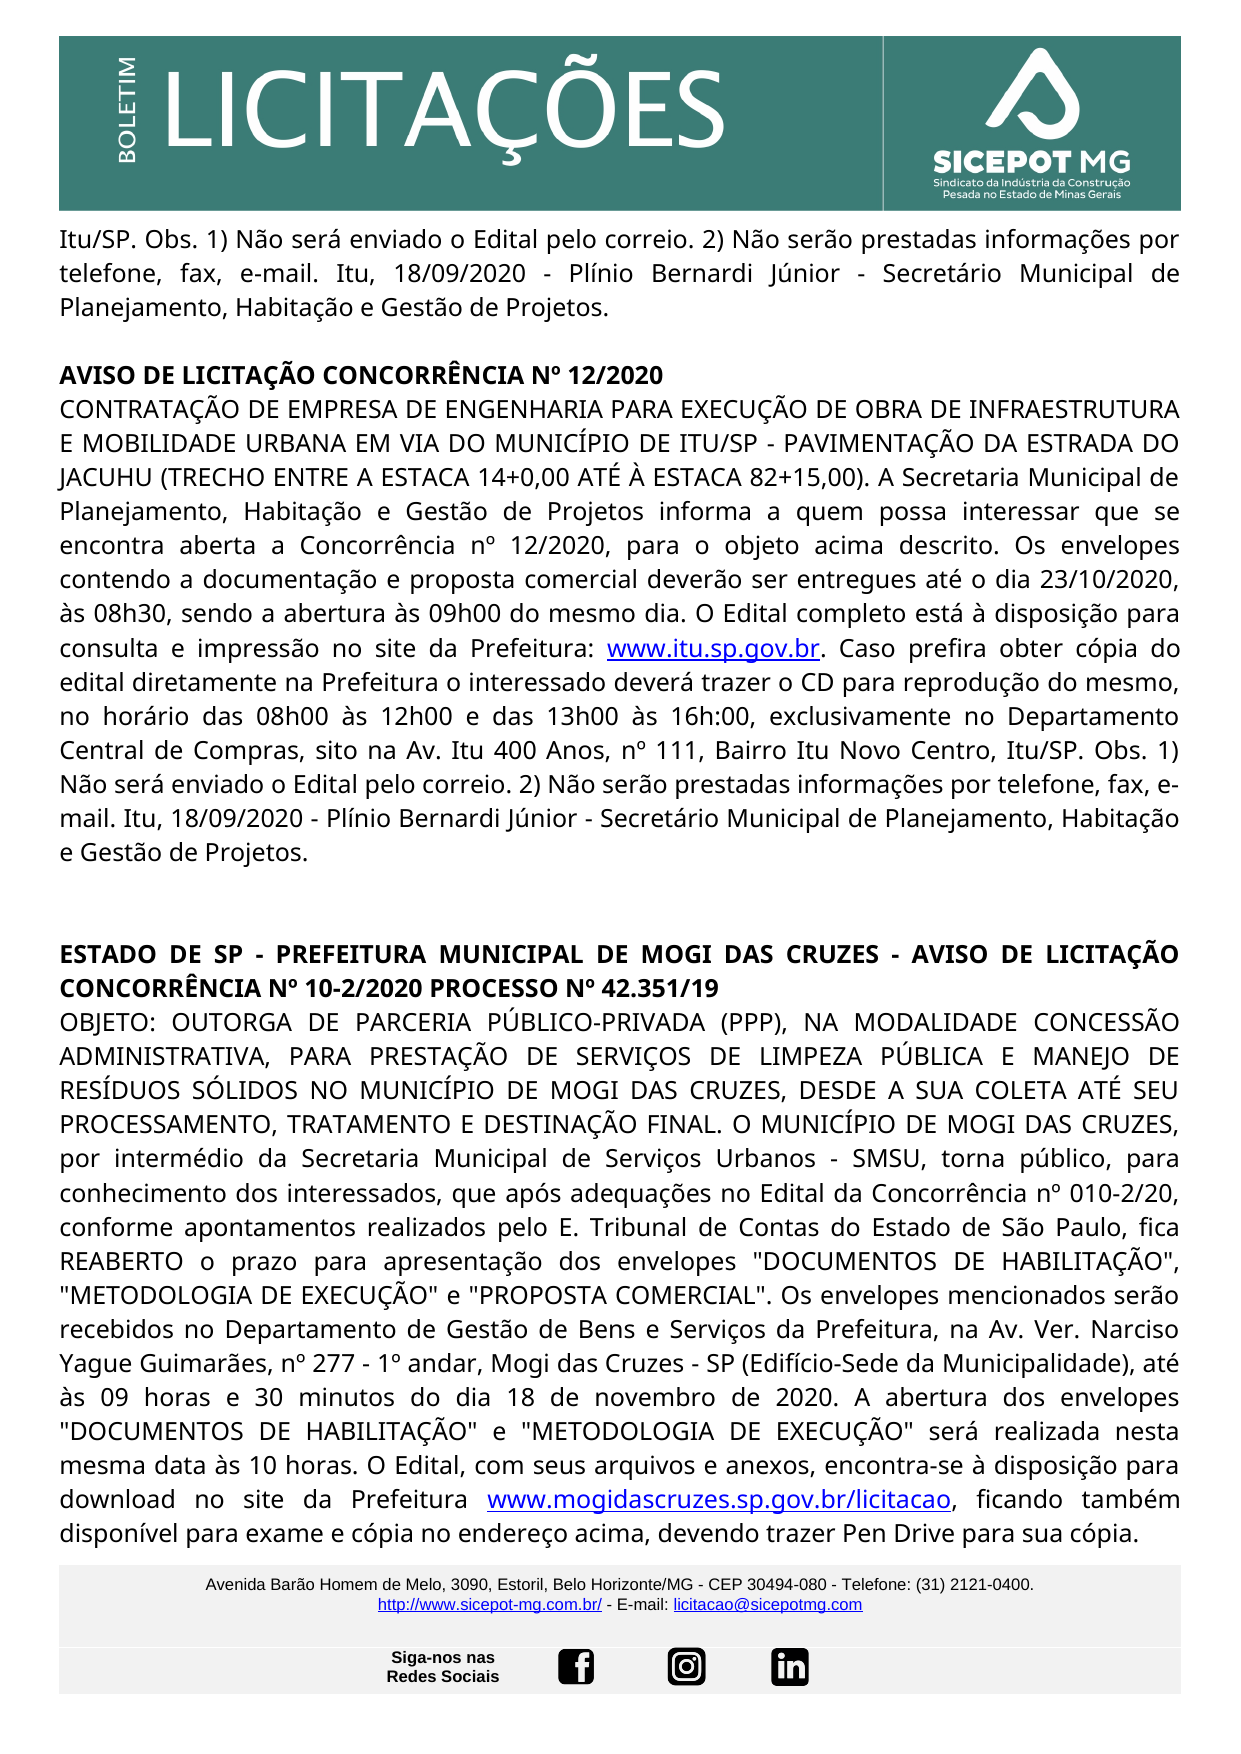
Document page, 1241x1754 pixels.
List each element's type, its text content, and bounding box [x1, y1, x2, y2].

picture [771, 1648, 809, 1686]
text CONTRATAÇÃO DE EMPRESA DE ENGENHARIA PARA EXECUÇÃO DE OBRA DE INFRAESTRUTURA E MOBILIDADE URBANA EM VIA DO MUNICÍPIO DE ITU/SP - PAVIMENTAÇÃO DA ESTRADA DO JACUHU (TRECHO ENTRE A ESTACA 14+0,00 ATÉ À ESTACA 82+15,00). A Secretaria Municipal de Planejamento, Habitação e Gestão de Projetos informa a quem possa interessar que se encontra aberta a Concorrência nº 12/2020, para o objeto acima descrito. Os envelopes contendo a documentação e proposta comercial deverão ser entregues até o dia 23/10/2020, às 08h30, sendo a abertura às 09h00 do mesmo dia. O Edital completo está à disposição para consulta e impressão no site da Prefeitura: www.itu.sp.gov.br. Caso prefira obter cópia do edital diretamente na Prefeitura o interessado deverá trazer o CD para reprodução do mesmo, no horário das 08h00 às 12h00 e das 13h00 às 16h:00, exclusivamente no Departamento Central de Compras, sito na Av. Itu 400 Anos, nº 111, Bairro Itu Novo Centro, Itu/SP. Obs. 1) Não será enviado o Edital pelo correio. 2) Não serão prestadas informações por telefone, fax, e-mail. Itu, 18/09/2020 - Plínio Bernardi Júnior - Secretário Municipal de Planejamento, Habitação e Gestão de Projetos. [59, 392, 1181, 869]
text AVISO DE LICITAÇÃO CONCORRÊNCIA Nº 12/2020 [59, 358, 1181, 392]
picture [667, 1647, 706, 1686]
picture [59, 36, 1181, 211]
picture [557, 1648, 594, 1685]
text OBJETO: OUTORGA DE PARCERIA PÚBLICO-PRIVADA (PPP), NA MODALIDADE CONCESSÃO ADMINISTRATIVA, PARA PRESTAÇÃO DE SERVIÇOS DE LIMPEZA PÚBLICA E MANEJO DE RESÍDUOS SÓLIDOS NO MUNICÍPIO DE MOGI DAS CRUZES, DESDE A SUA COLETA ATÉ SEU PROCESSAMENTO, TRATAMENTO E DESTINAÇÃO FINAL. O MUNICÍPIO DE MOGI DAS CRUZES, por intermédio da Secretaria Municipal de Serviços Urbanos - SMSU, torna público, para conhecimento dos interessados, que após adequações no Edital da Concorrência nº 010-2/20, conforme apontamentos realizados pelo E. Tribunal de Contas do Estado de São Paulo, fica REABERTO o prazo para apresentação dos envelopes "DOCUMENTOS DE HABILITAÇÃO", "METODOLOGIA DE EXECUÇÃO" e "PROPOSTA COMERCIAL". Os envelopes mencionados serão recebidos no Departamento de Gestão de Bens e Serviços da Prefeitura, na Av. Ver. Narciso Yague Guimarães, nº 277 - 1º andar, Mogi das Cruzes - SP (Edifício-Sede da Municipalidade), até às 09 horas e 30 minutos do dia 18 de novembro de 2020. A abertura dos envelopes "DOCUMENTOS DE HABILITAÇÃO" e "METODOLOGIA DE EXECUÇÃO" será realizada nesta mesma data às 10 horas. O Edital, com seus arquivos e anexos, encontra-se à disposição para download no site da Prefeitura www.mogidascruzes.sp.gov.br/licitacao, ficando também disponível para exame e cópia no endereço acima, devendo trazer Pen Drive para sua cópia. [59, 1005, 1181, 1550]
text ESTADO DE SP - PREFEITURA MUNICIPAL DE MOGI DAS CRUZES - AVISO DE LICITAÇÃO CONCORRÊNCIA Nº 10-2/2020 PROCESSO Nº 42.351/19 [59, 937, 1181, 1005]
